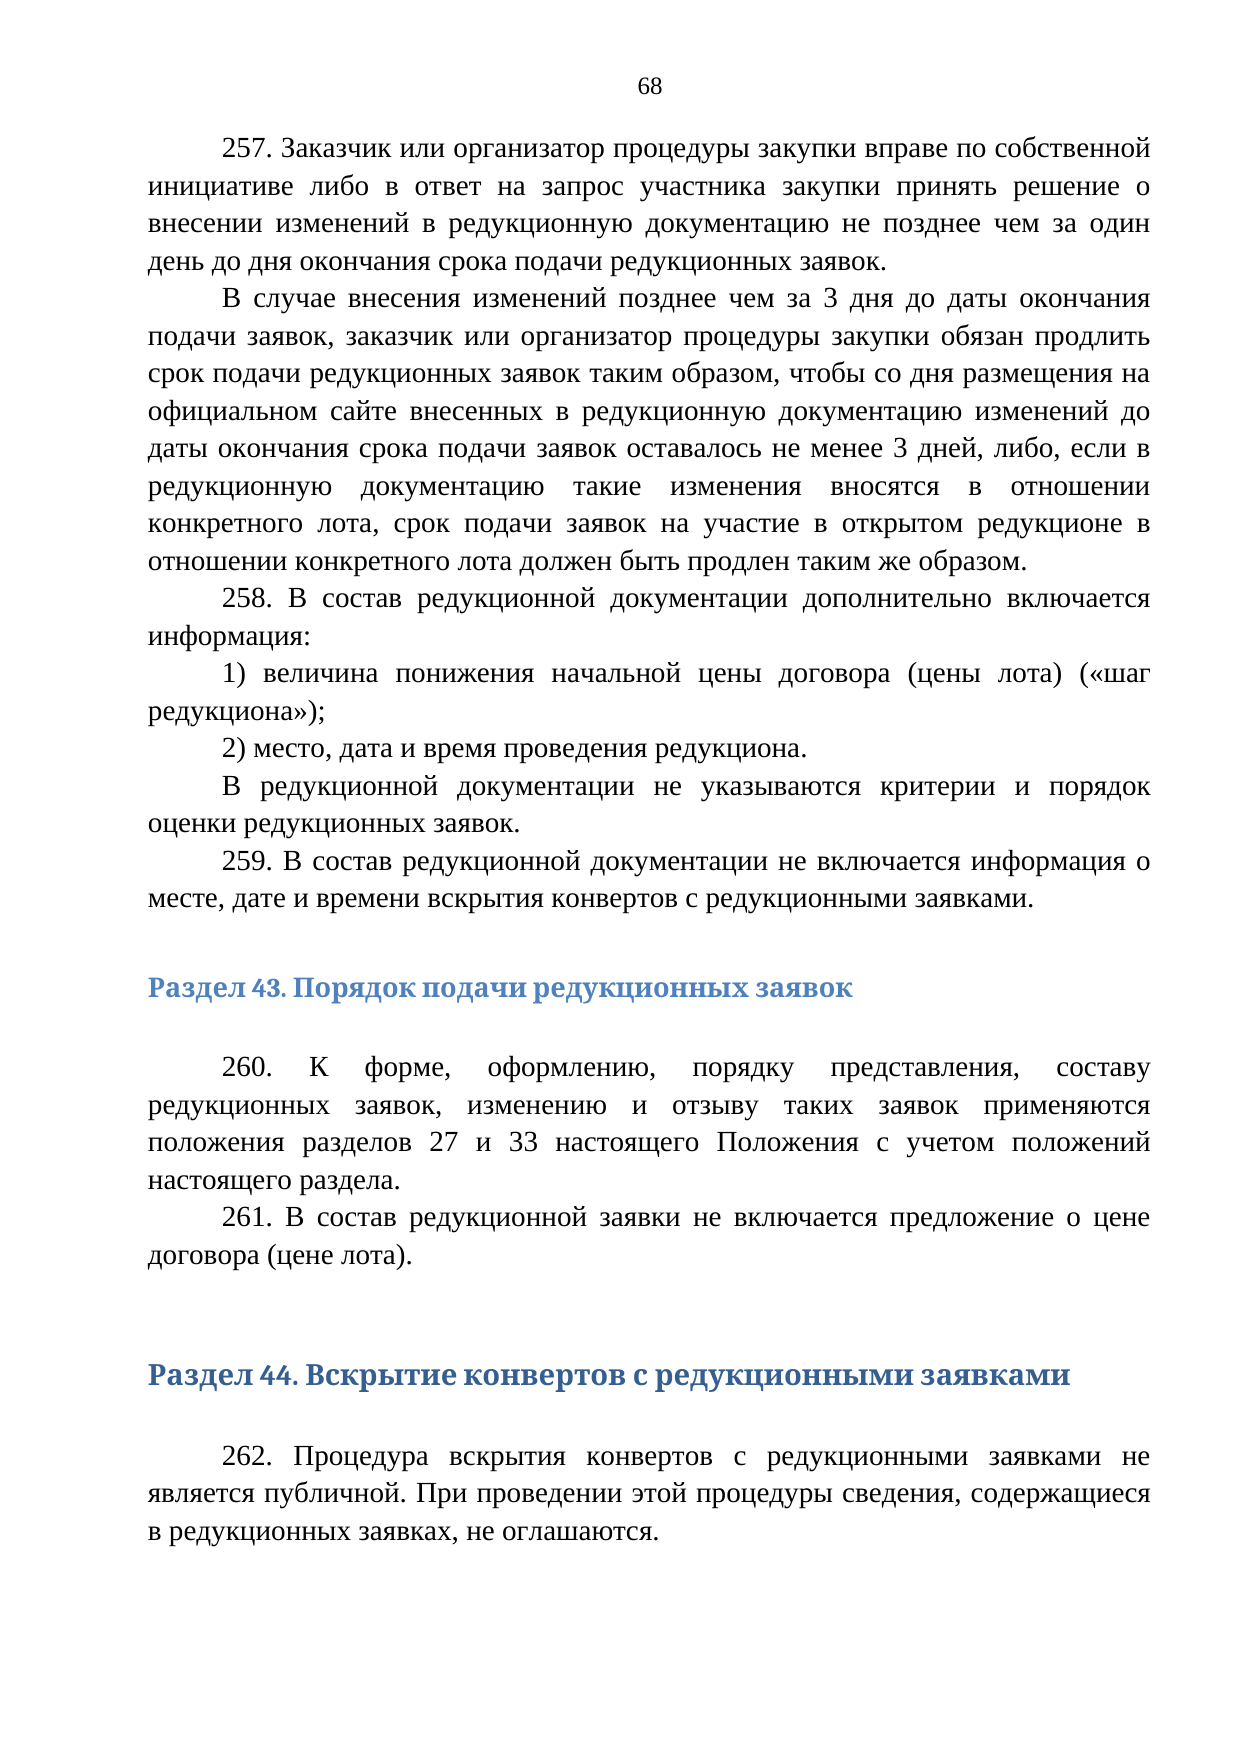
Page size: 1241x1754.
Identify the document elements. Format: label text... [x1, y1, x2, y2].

subtitle Раздел 43. Порядок подачи редукционных заявок [148, 973, 1152, 1004]
text 258. В состав редукционной документации дополнительно включается информация: [148, 578, 1152, 653]
text 257. Заказчик или организатор процедуры закупки вправе по собственной инициативе либо в ответ на запрос участника закупки принять решение о внесении изменений в редукционную документацию не позднее чем за один день до дня окончания срока подачи редукционных заявок. [148, 128, 1152, 278]
text 259. В состав редукционной документации не включается информация о месте, дате и времени вскрытия конвертов с редукционными заявками. [148, 840, 1152, 915]
text 2) место, дата и время проведения редукциона. [148, 728, 1152, 765]
text В редукционной документации не указываются критерии и порядок оценки редукционных заявок. [148, 765, 1152, 840]
text 261. В состав редукционной заявки не включается предложение о цене договора (цене лота). [148, 1197, 1152, 1272]
subtitle Раздел 44. Вскрытие конвертов с редукционными заявками [148, 1359, 1152, 1393]
text В случае внесения изменений позднее чем за 3 дня до даты окончания подачи заявок, заказчик или организатор процедуры закупки обязан продлить срок подачи редукционных заявок таким образом, чтобы со дня размещения на официальном сайте внесенных в редукционную документацию изменений до даты окончания срока подачи заявок оставалось не менее 3 дней, либо, если в редукционную документацию такие изменения вносятся в отношении конкретного лота, срок подачи заявок на участие в открытом редукционе в отношении конкретного лота должен быть продлен таким же образом. [148, 278, 1152, 578]
text 1) величина понижения начальной цены договора (цены лота) («шаг редукциона»); [148, 653, 1152, 728]
text 260. К форме, оформлению, порядку представления, составу редукционных заявок, изменению и отзыву таких заявок применяются положения разделов 27 и 33 настоящего Положения с учетом положений настоящего раздела. [148, 1047, 1152, 1197]
text 262. Процедура вскрытия конвертов с редукционными заявками не является публичной. При проведении этой процедуры сведения, содержащиеся в редукционных заявках, не оглашаются. [148, 1435, 1152, 1548]
